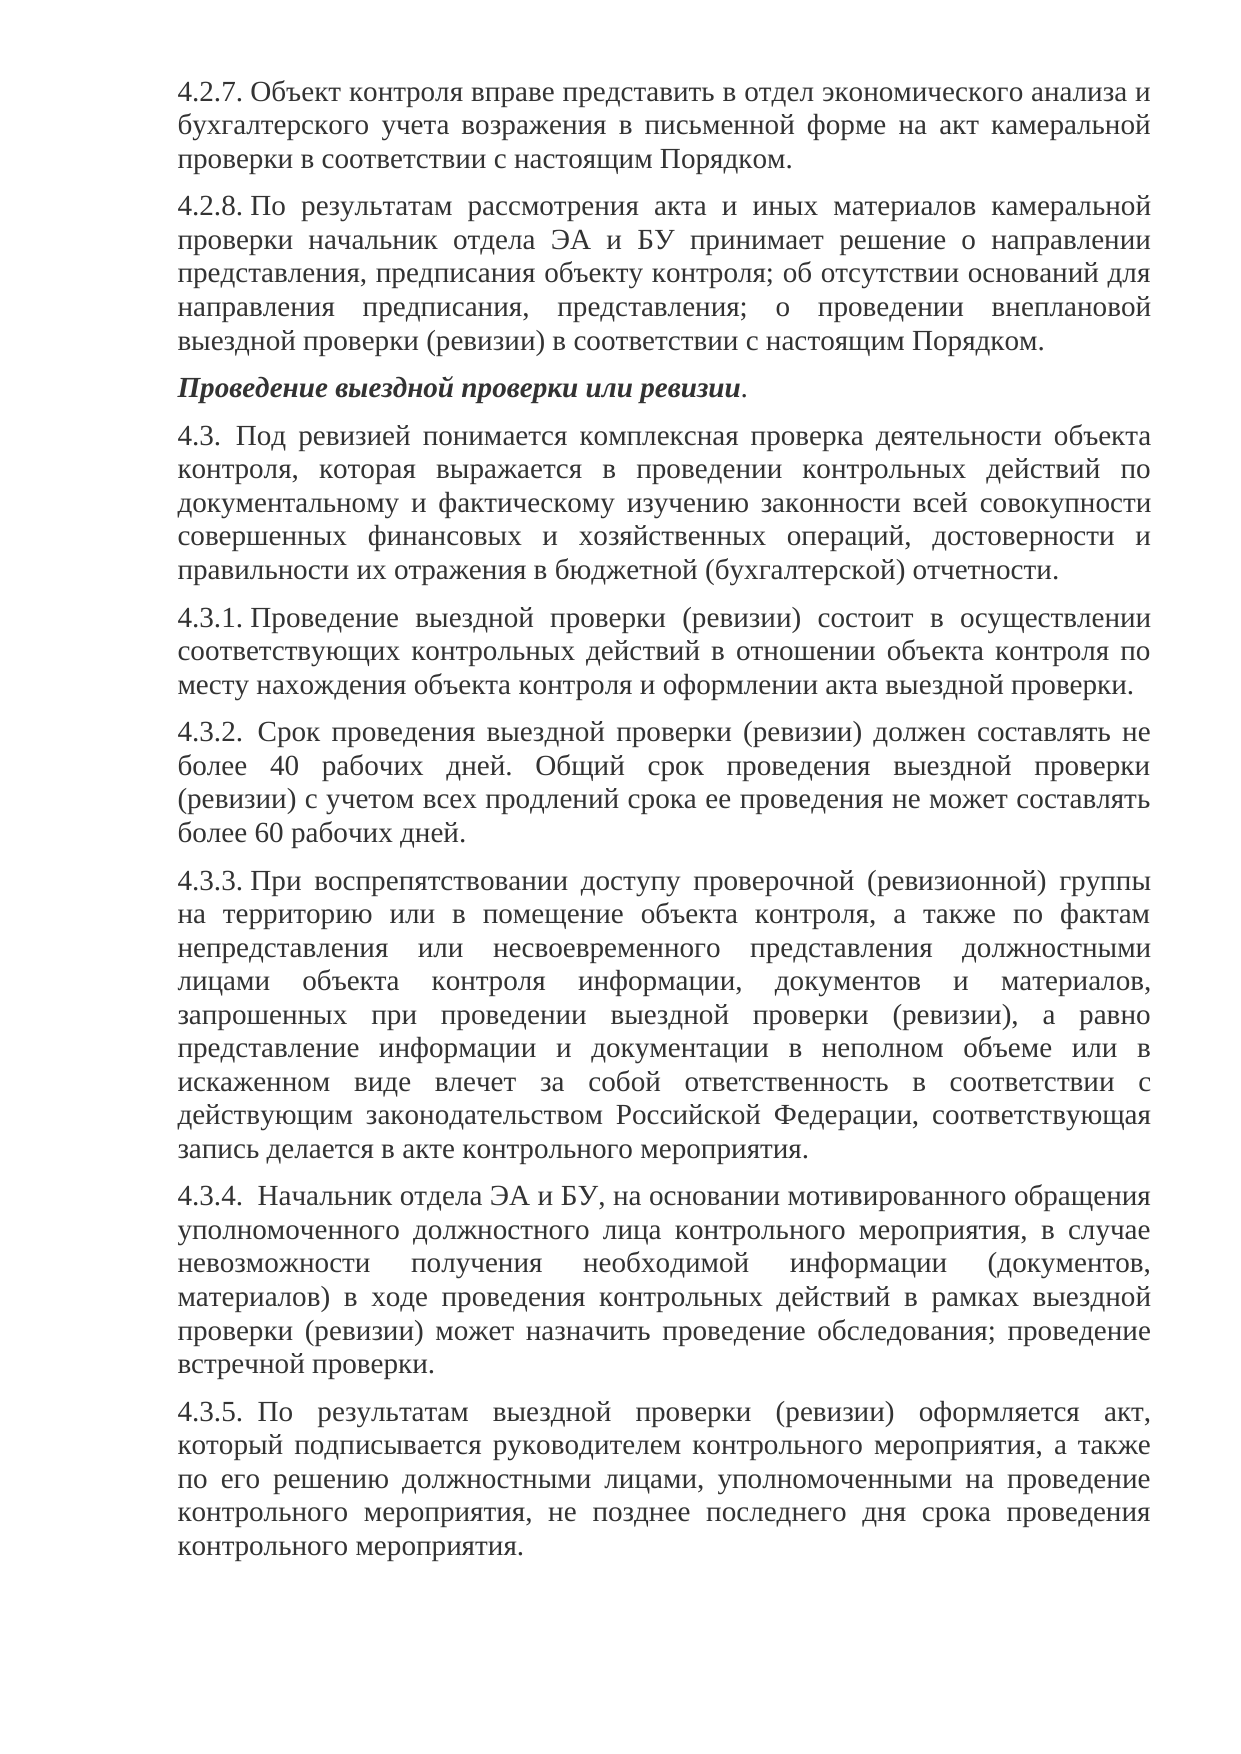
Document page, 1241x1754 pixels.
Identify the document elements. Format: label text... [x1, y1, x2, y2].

text 4.3.3. При воспрепятствовании доступу проверочной (ревизионной) группы на территорию или в помещение объекта контроля, а также по фактам непредставления или несвоевременного представления должностными лицами объекта контроля информации, документов и материалов, запрошенных при проведении выездной проверки (ревизии), а равно представление информации и документации в неполном объеме или в искаженном виде влечет за собой ответственность в соответствии с действующим законодательством Российской Федерации, соответствующая запись делается в акте контрольного мероприятия. [177, 863, 1152, 1164]
text 4.3.2. Срок проведения выездной проверки (ревизии) должен составлять не более 40 рабочих дней. Общий срок проведения выездной проверки (ревизии) с учетом всех продлений срока ее проведения не может составлять более 60 рабочих дней. [177, 714, 1152, 848]
text 4.3.4. Начальник отдела ЭА и БУ, на основании мотивированного обращения уполномоченного должностного лица контрольного мероприятия, в случае невозможности получения необходимой информации (документов, материалов) в ходе проведения контрольных действий в рамках выездной проверки (ревизии) может назначить проведение обследования; проведение встречной проверки. [177, 1178, 1152, 1380]
text 4.2.7. Объект контроля вправе представить в отдел экономического анализа и бухгалтерского учета возражения в письменной форме на акт камеральной проверки в соответствии с настоящим Порядком. [177, 74, 1152, 174]
text 4.3. Под ревизией понимается комплексная проверка деятельности объекта контроля, которая выражается в проведении контрольных действий по документальному и фактическому изучению законности всей совокупности совершенных финансовых и хозяйственных операций, достоверности и правильности их отражения в бюджетной (бухгалтерской) отчетности. [177, 418, 1152, 586]
text 4.2.8. По результатам рассмотрения акта и иных материалов камеральной проверки начальник отдела ЭА и БУ принимает решение о направлении представления, предписания объекту контроля; об отсутствии оснований для направления предписания, представления; о проведении внеплановой выездной проверки (ревизии) в соответствии с настоящим Порядком. [177, 188, 1152, 356]
text Проведение выездной проверки или ревизии. [177, 370, 1152, 404]
text 4.3.1. Проведение выездной проверки (ревизии) состоит в осуществлении соответствующих контрольных действий в отношении объекта контроля по месту нахождения объекта контроля и оформлении акта выездной проверки. [177, 600, 1152, 700]
text 4.3.5. По результатам выездной проверки (ревизии) оформляется акт, который подписывается руководителем контрольного мероприятия, а также по его решению должностными лицами, уполномоченными на проведение контрольного мероприятия, не позднее последнего дня срока проведения контрольного мероприятия. [177, 1394, 1152, 1562]
